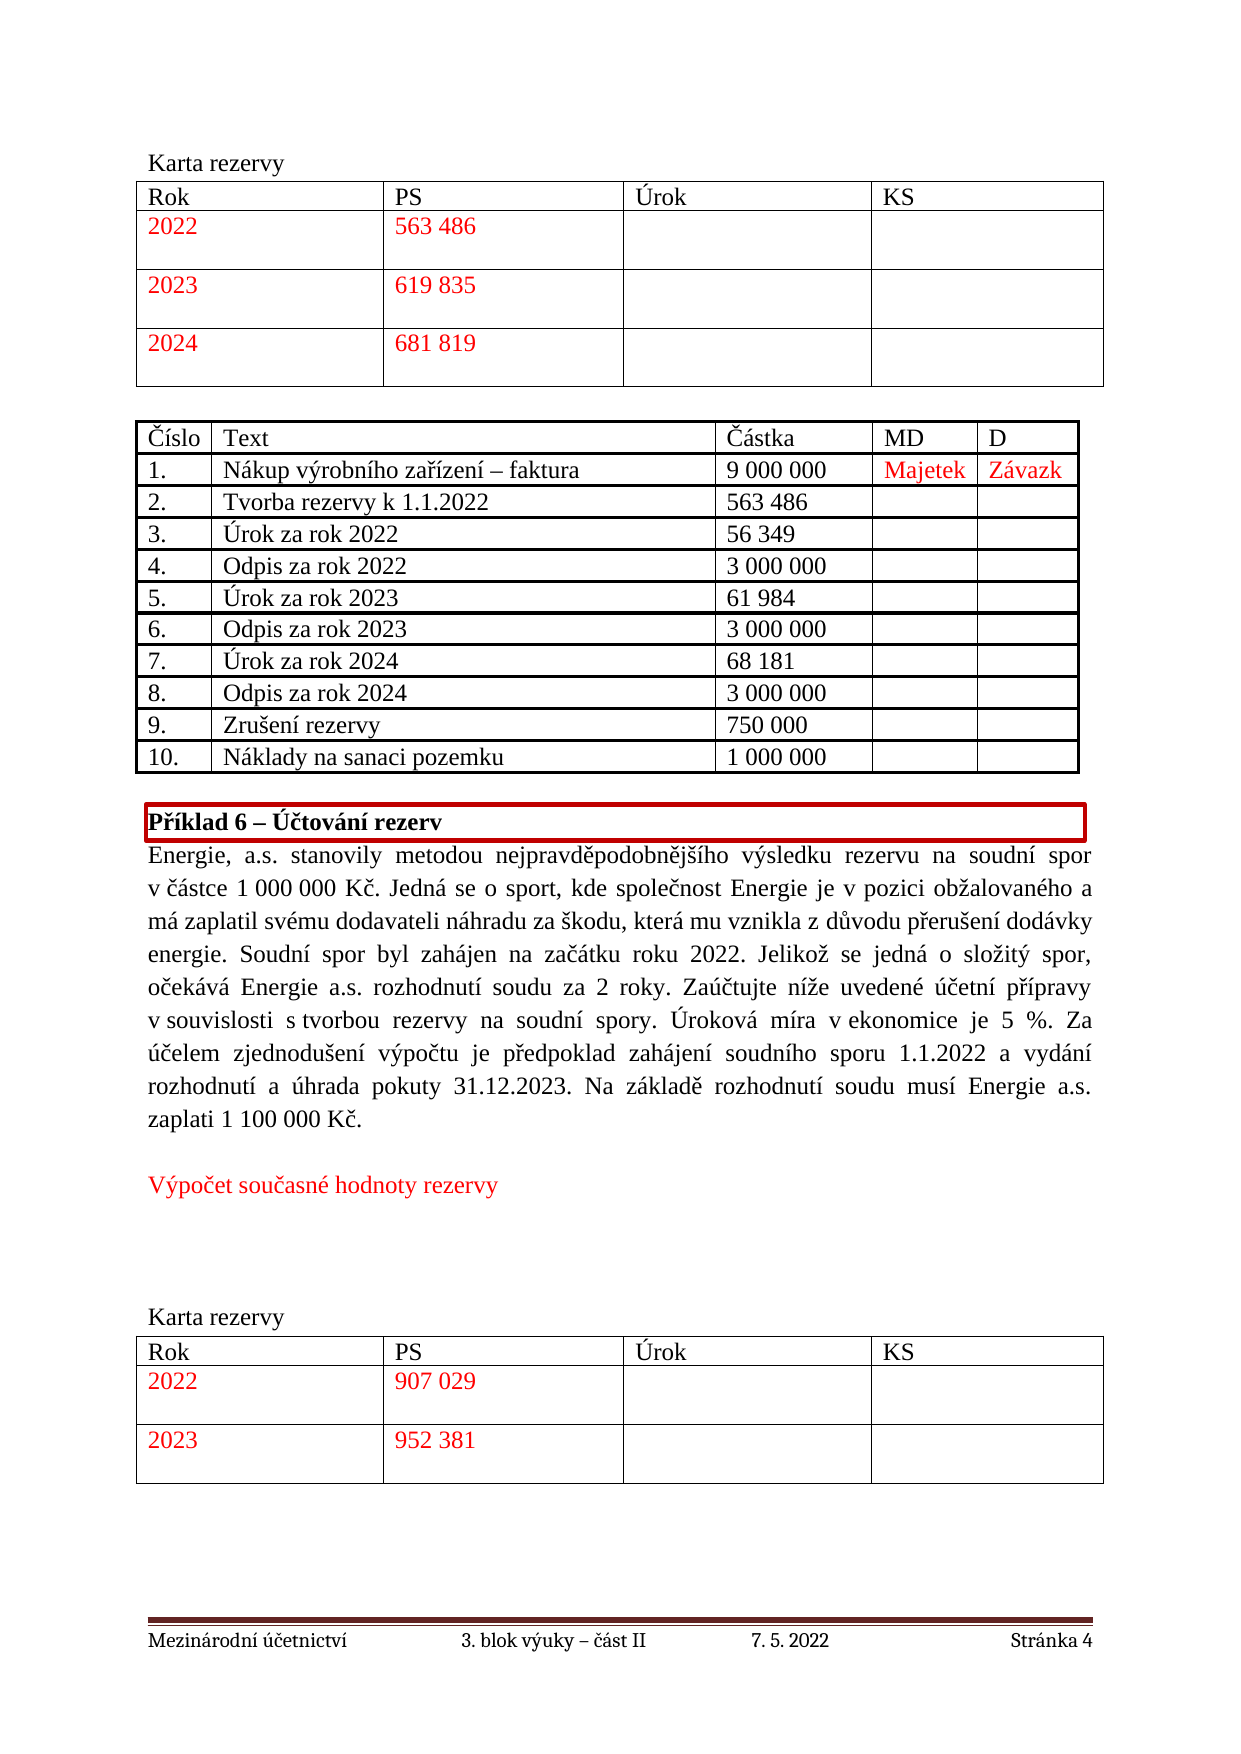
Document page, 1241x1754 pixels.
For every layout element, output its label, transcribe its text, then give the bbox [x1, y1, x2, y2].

table_header PS [384, 182, 623, 210]
table_cell 68 181 [716, 646, 872, 675]
table_cell [872, 211, 1103, 269]
table_cell Tvorba rezervy k 1.1.2022 [212, 487, 715, 516]
table_cell [978, 615, 1077, 643]
table_cell Náklady na sanaci pozemku [212, 742, 715, 771]
table_cell [978, 678, 1077, 707]
table_header Úrok [624, 1337, 871, 1365]
table_cell 2023 [137, 270, 383, 327]
table_cell 3. [138, 519, 211, 548]
table_cell 2022 [137, 211, 383, 269]
table_cell [624, 270, 871, 327]
table_cell 10. [138, 742, 211, 771]
table_cell 56 349 [716, 519, 872, 548]
table_cell [872, 329, 1103, 386]
table_cell Majetek [873, 455, 977, 484]
table_cell [873, 551, 977, 579]
table_cell 952 381 [384, 1425, 623, 1482]
table_cell [873, 646, 977, 675]
table_cell Úrok za rok 2024 [212, 646, 715, 675]
table_cell Odpis za rok 2023 [212, 615, 715, 643]
table_cell [873, 583, 977, 611]
text Energie, a.s. stanovily metodou nejpravděpodobnějšího výsledku rezervu na soudní spor v částce 1 000 000 Kč. Jedná se o sport, kde společnost Energie je v pozici obžalovaného a má zaplatil svému dodavateli náhradu za škodu, která mu vznikla z důvodu přerušení dodávky energie. Soudní spor byl zahájen na začátku roku 2022. Jelikož se jedná o složitý spor, očekává Energie a.s. rozhodnutí soudu za 2 roky. Zaúčtujte níže uvedené účetní přípravy v souvislosti s tvorbou rezervy na soudní spory. Úroková míra v ekonomice je 5 %. Za účelem zjednodušení výpočtu je předpoklad zahájení soudního sporu 1.1.2022 a vydání rozhodnutí a úhrada pokuty 31.12.2023. Na základě rozhodnutí soudu musí Energie a.s. zaplati 1 100 000 Kč. [148, 840, 1093, 1133]
text Příklad 6 – Účtování rezerv [148, 807, 1083, 836]
table_cell [978, 742, 1077, 771]
table_cell Nákup výrobního zařízení – faktura [212, 455, 715, 484]
table_cell 563 486 [384, 211, 623, 269]
table_cell 750 000 [716, 710, 872, 739]
table_cell 563 486 [716, 487, 872, 516]
table_cell 9. [138, 710, 211, 739]
table_cell [978, 583, 1077, 611]
table_cell [872, 1366, 1103, 1424]
table_cell [873, 678, 977, 707]
table_cell 7. [138, 646, 211, 675]
table_cell [873, 710, 977, 739]
table_cell Odpis za rok 2022 [212, 551, 715, 579]
table_cell [873, 742, 977, 771]
table_cell Závazk [978, 455, 1077, 484]
table_cell [624, 329, 871, 386]
table_cell [624, 1425, 871, 1482]
table_cell [873, 519, 977, 548]
table_cell 619 835 [384, 270, 623, 327]
table_cell 1. [138, 455, 211, 484]
table_cell [978, 519, 1077, 548]
text Karta rezervy [148, 1302, 1093, 1331]
table_cell 907 029 [384, 1366, 623, 1424]
table_cell 681 819 [384, 329, 623, 386]
text Karta rezervy [148, 148, 1093, 176]
table_cell [872, 270, 1103, 327]
table_cell 61 984 [716, 583, 872, 611]
table_cell 3 000 000 [716, 551, 872, 579]
table_cell [978, 551, 1077, 579]
table_header Částka [716, 423, 872, 452]
table_cell 4. [138, 551, 211, 579]
table_header Rok [137, 1337, 383, 1365]
table_cell 3 000 000 [716, 615, 872, 643]
table_cell 6. [138, 615, 211, 643]
table_cell 8. [138, 678, 211, 707]
table_cell Odpis za rok 2024 [212, 678, 715, 707]
table_cell [624, 1366, 871, 1424]
table_cell 3 000 000 [716, 678, 872, 707]
table_cell 1 000 000 [716, 742, 872, 771]
table_header Rok [137, 182, 383, 210]
table_header PS [384, 1337, 623, 1365]
table_cell [978, 710, 1077, 739]
table_header D [978, 423, 1077, 452]
table_header MD [873, 423, 977, 452]
table_cell [872, 1425, 1103, 1482]
table_cell [624, 211, 871, 269]
table_cell 5. [138, 583, 211, 611]
table_cell [873, 615, 977, 643]
table_cell Úrok za rok 2023 [212, 583, 715, 611]
table_header Číslo [138, 423, 211, 452]
table_cell 2022 [137, 1366, 383, 1424]
table_cell 2023 [137, 1425, 383, 1482]
table_header KS [872, 1337, 1103, 1365]
text Výpočet současné hodnoty rezervy [148, 1170, 1093, 1199]
table_cell [873, 487, 977, 516]
table_header Úrok [624, 182, 871, 210]
table_cell 2. [138, 487, 211, 516]
table_cell [978, 646, 1077, 675]
table_header KS [872, 182, 1103, 210]
table_cell 9 000 000 [716, 455, 872, 484]
table_cell 2024 [137, 329, 383, 386]
table_cell Úrok za rok 2022 [212, 519, 715, 548]
table_header Text [212, 423, 715, 452]
table_cell Zrušení rezervy [212, 710, 715, 739]
table_cell [978, 487, 1077, 516]
